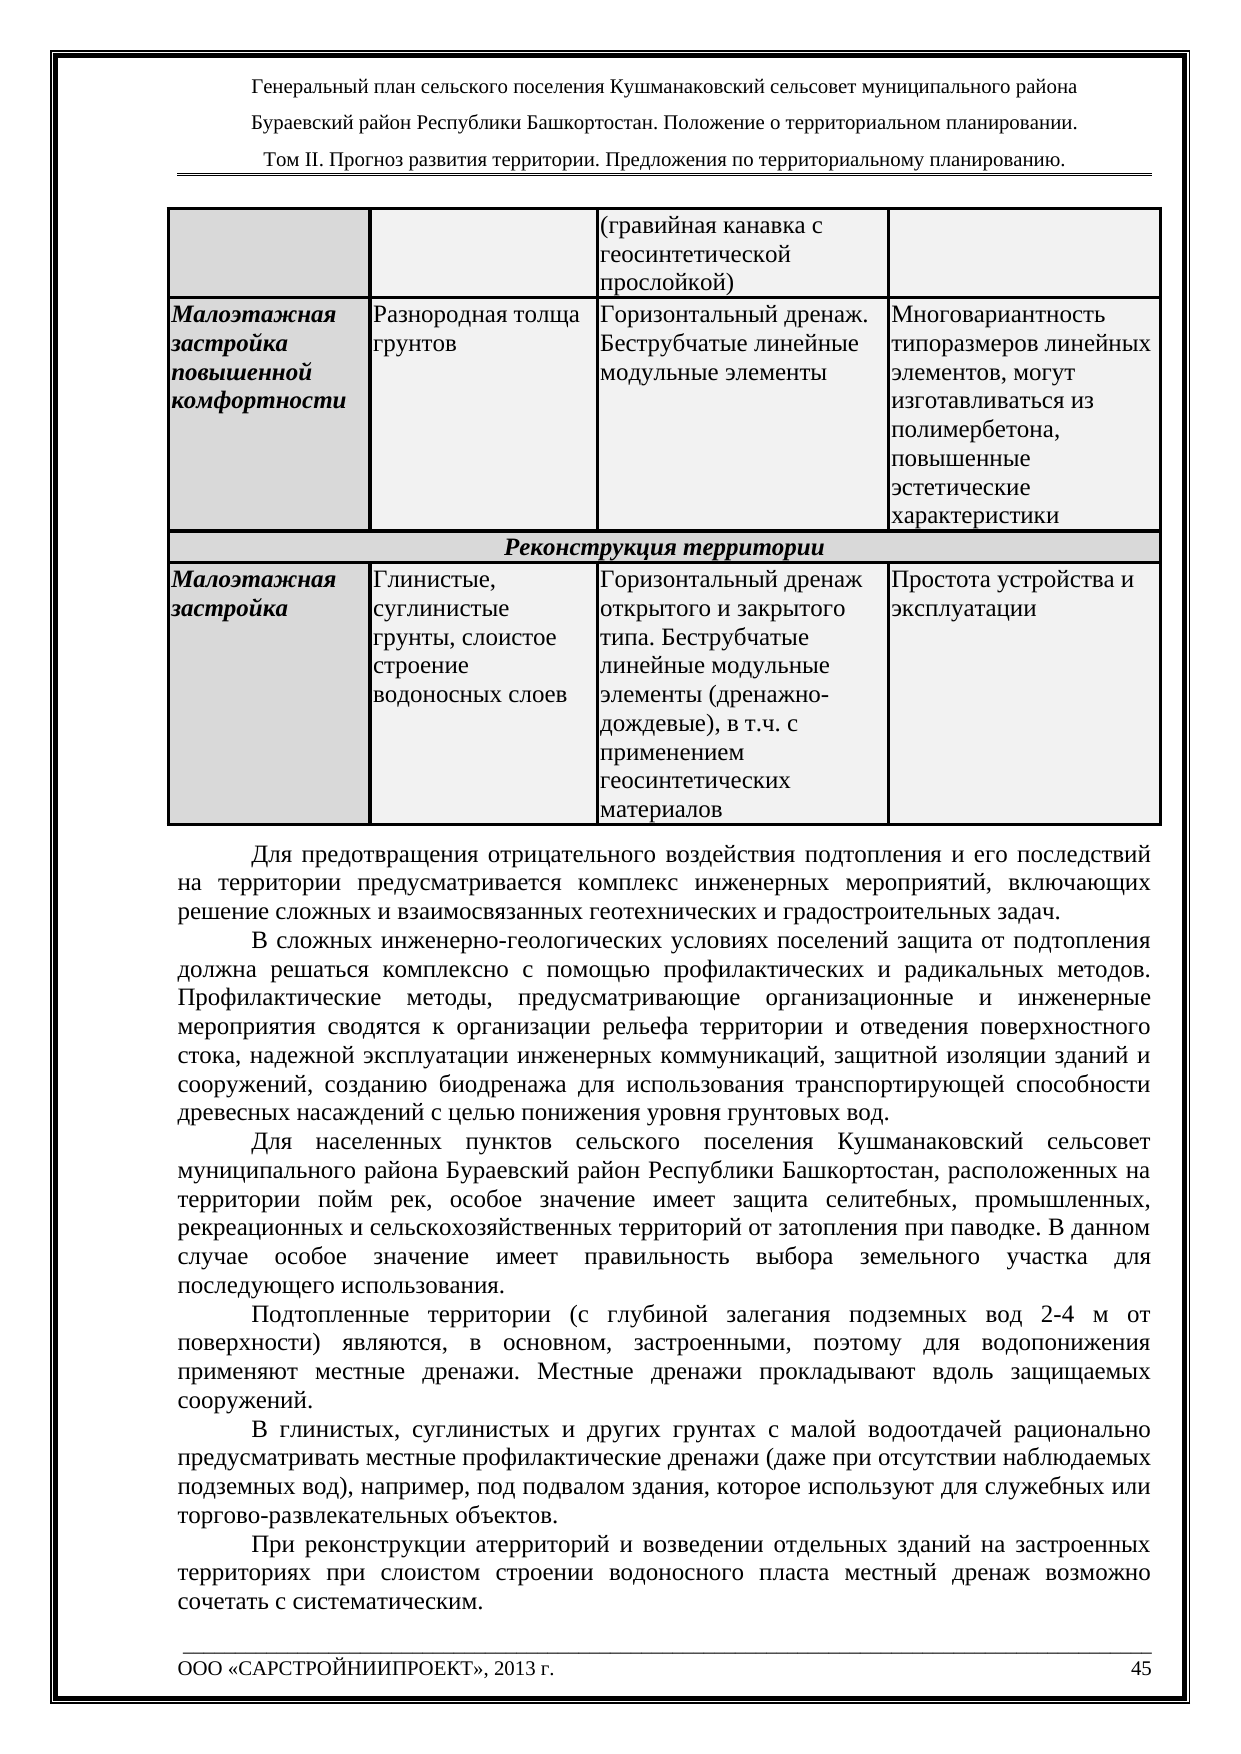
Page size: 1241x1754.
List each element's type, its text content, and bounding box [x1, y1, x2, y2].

text Подтопленные территории (с глубиной залегания подземных вод 2-4 м от поверхности) являются, в основном, застроенными, поэтому для водопонижения применяют местные дренажи. Местные дренажи прокладывают вдоль защищаемых сооружений. [177, 1299, 1152, 1414]
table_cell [599, 210, 887, 296]
table_cell Реконструкция территории [170, 533, 1159, 561]
table_cell Малоэтажная застройка [170, 564, 368, 823]
table_cell Многовариантность типоразмеров линейных элементов, могут изготавливаться из полимербетона, повышенные эстетические характеристики [890, 299, 1159, 529]
table_cell Горизонтальный дренаж. Беструбчатые линейные модульные элементы [599, 299, 887, 529]
table_cell Глинистые, суглинистые грунты, слоистое строение водоносных слоев [372, 564, 596, 823]
text Для предотвращения отрицательного воздействия подтопления и его последствий на территории предусматривается комплекс инженерных мероприятий, включающих решение сложных и взаимосвязанных геотехнических и градостроительных задач. [177, 839, 1152, 925]
table_cell Разнородная толща грунтов [372, 299, 596, 529]
text В сложных инженерно-геологических условиях поселений защита от подтопления должна решаться комплексно с помощью профилактических и радикальных методов. Профилактические методы, предусматривающие организационные и инженерные мероприятия сводятся к организации рельефа территории и отведения поверхностного стока, надежной эксплуатации инженерных коммуникаций, защитной изоляции зданий и сооружений, созданию биодренажа для использования транспортирующей способности древесных насаждений с целью понижения уровня грунтовых вод. [177, 925, 1152, 1126]
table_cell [890, 210, 1159, 296]
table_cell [170, 210, 368, 296]
text Для населенных пунктов сельского поселения Кушманаковский сельсовет муниципального района Бураевский район Республики Башкортостан, расположенных на территории пойм рек, особое значение имеет защита селитебных, промышленных, рекреационных и сельскохозяйственных территорий от затопления при паводке. В данном случае особое значение имеет правильность выбора земельного участка для последующего использования. [177, 1126, 1152, 1299]
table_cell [372, 210, 596, 296]
text При реконструкции атерриторий и возведении отдельных зданий на застроенных территориях при слоистом строении водоносного пласта местный дренаж возможно сочетать с систематическим. [177, 1529, 1152, 1615]
table_cell Простота устройства и эксплуатации [890, 564, 1159, 823]
table_cell Горизонтальный дренаж открытого и закрытого типа. Беструбчатые линейные модульные элементы (дренажно-дождевые), в т.ч. с применением геосинтетических материалов [599, 564, 887, 823]
table_cell Малоэтажная застройка повышенной комфортности [170, 299, 368, 529]
text В глинистых, суглинистых и других грунтах с малой водоотдачей рационально предусматривать местные профилактические дренажи (даже при отсутствии наблюдаемых подземных вод), например, под подвалом здания, которое используют для служебных или торгово-развлекательных объектов. [177, 1414, 1152, 1529]
